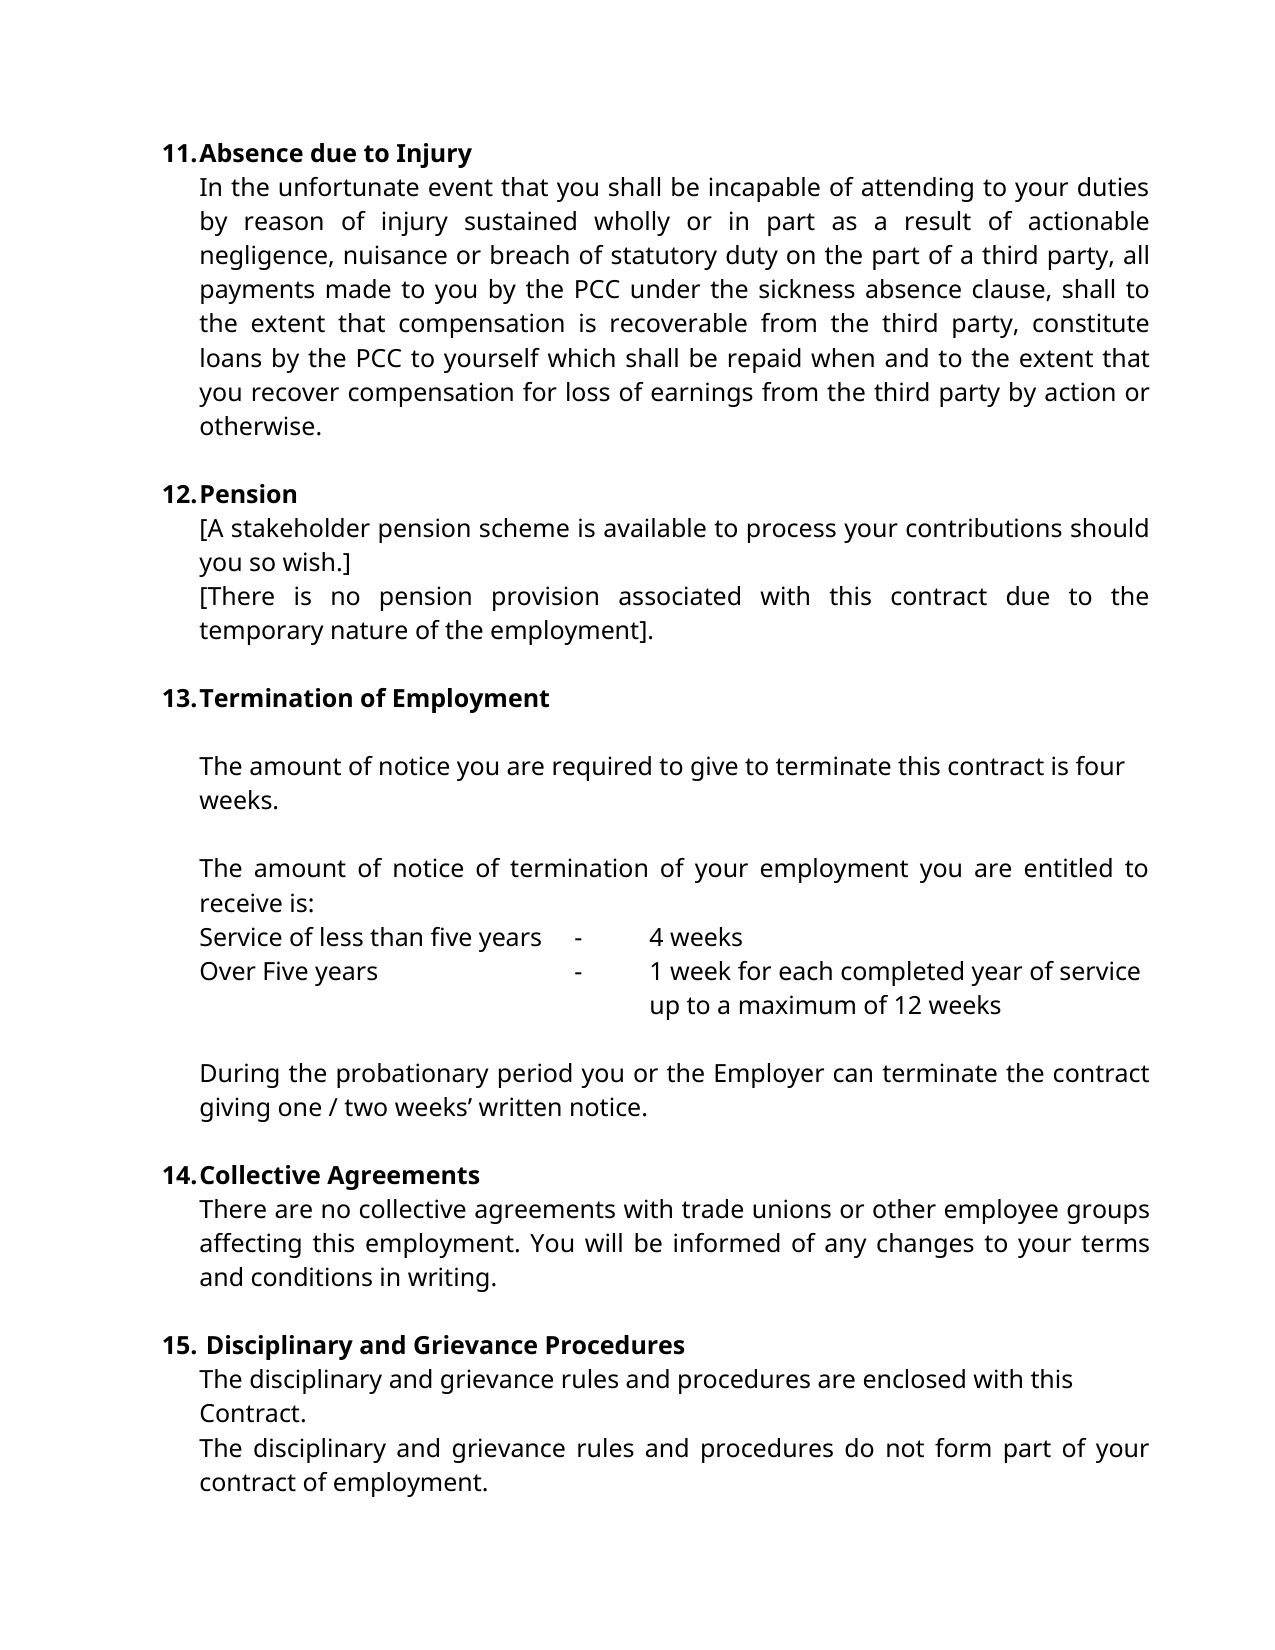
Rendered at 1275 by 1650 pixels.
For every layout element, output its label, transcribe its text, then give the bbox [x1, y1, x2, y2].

text The disciplinary and grievance rules and procedures do not form part of your contract of employment. [199, 1430, 1151, 1498]
list Disciplinary and Grievance Procedures [162, 1328, 1151, 1362]
text The amount of notice of termination of your employment you are entitled to receive is: [199, 851, 1151, 919]
text up to a maximum of 12 weeks [574, 987, 1151, 1021]
list Absence due to Injury [162, 136, 1151, 170]
text Over Five years - 1 week for each completed year of service [199, 953, 1151, 987]
text The amount of notice you are required to give to terminate this contract is four [124, 749, 1151, 783]
text During the probationary period you or the Employer can terminate the contract giving one / two weeks’ written notice. [199, 1056, 1151, 1124]
text In the unfortunate event that you shall be incapable of attending to your duties by reason of injury sustained wholly or in part as a result of actionable negligence, nuisance or breach of statutory duty on the part of a third party, all payments made to you by the PCC under the sickness absence clause, shall to the extent that compensation is recoverable from the third party, constitute loans by the PCC to yourself which shall be repaid when and to the extent that you recover compensation for loss of earnings from the third party by action or otherwise. [199, 170, 1151, 442]
text Contract. [124, 1396, 1151, 1430]
text weeks. [124, 783, 1151, 817]
text [There is no pension provision associated with this contract due to the temporary nature of the employment]. [199, 579, 1151, 647]
list Collective Agreements [162, 1158, 1151, 1192]
text Service of less than five years - 4 weeks [124, 919, 1151, 953]
text The disciplinary and grievance rules and procedures are enclosed with this [124, 1362, 1151, 1396]
text [A stakeholder pension scheme is available to process your contributions should you so wish.] [199, 511, 1151, 579]
text There are no collective agreements with trade unions or other employee groups affecting this employment. You will be informed of any changes to your terms and conditions in writing. [199, 1192, 1151, 1294]
list Termination of Employment [162, 681, 1151, 715]
list Pension [162, 476, 1151, 511]
